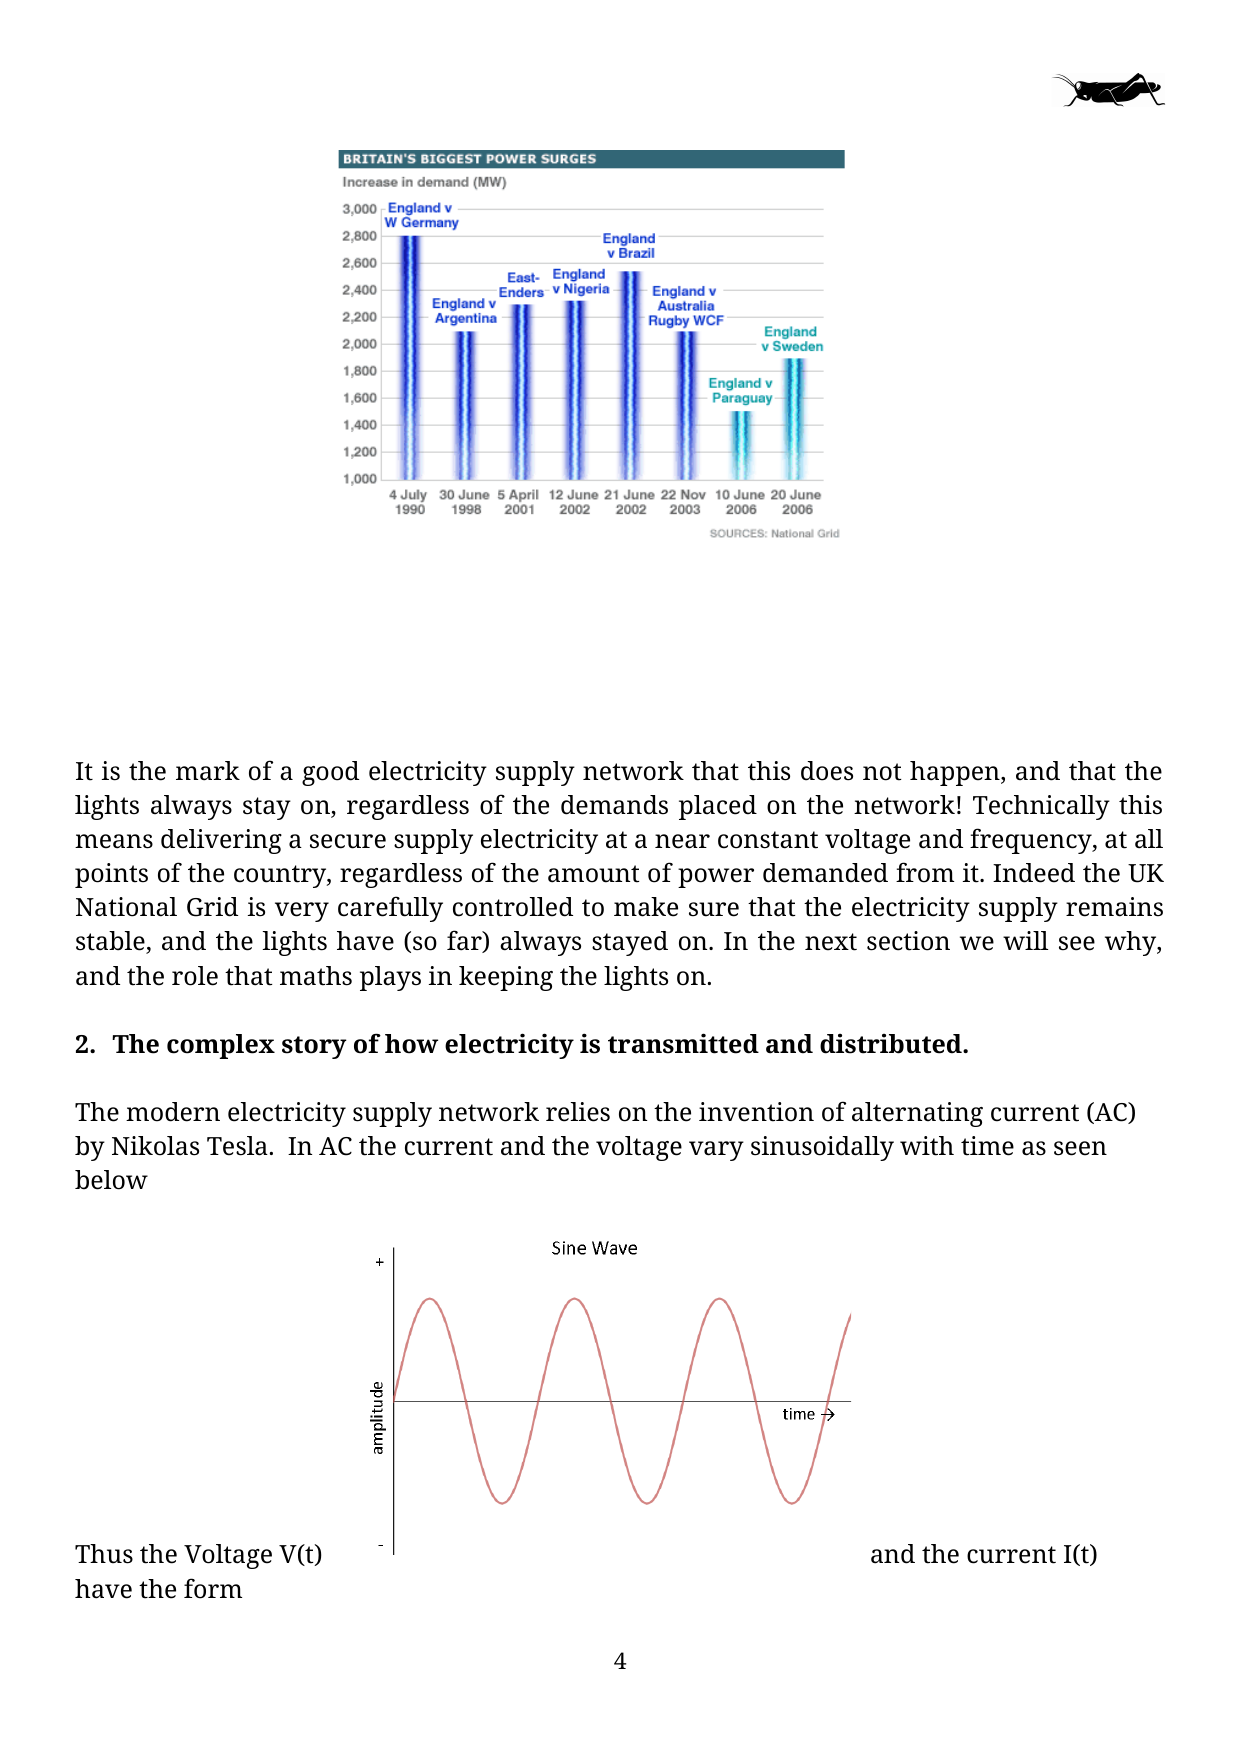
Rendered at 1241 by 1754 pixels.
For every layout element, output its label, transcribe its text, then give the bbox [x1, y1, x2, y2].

text It is the mark of a good electricity supply network that this does not happen, and that the lights always stay on, regardless of the demands placed on the network! Technically this means delivering a secure supply electricity at a near constant voltage and frequency, at all points of the country, regardless of the amount of power demanded from it. Indeed the UK National Grid is very carefully controlled to make sure that the electricity supply remains stable, and the lights have (so far) always stayed on. In the next section we will see why, and the role that maths plays in keeping the lights on. [75, 754, 1165, 992]
picture [363, 1232, 851, 1554]
text The modern electricity supply network relies on the invention of alternating current (AC) by Nikolas Tesla. In AC the current and the voltage vary sinusoidally with time as seen below [75, 1094, 1165, 1197]
picture [1051, 73, 1166, 107]
picture [338, 150, 845, 547]
list The complex story of how electricity is transmitted and distributed. [75, 1026, 1165, 1060]
text Thus the Voltage V(t) and the current I(t) have the form [75, 1537, 1165, 1605]
